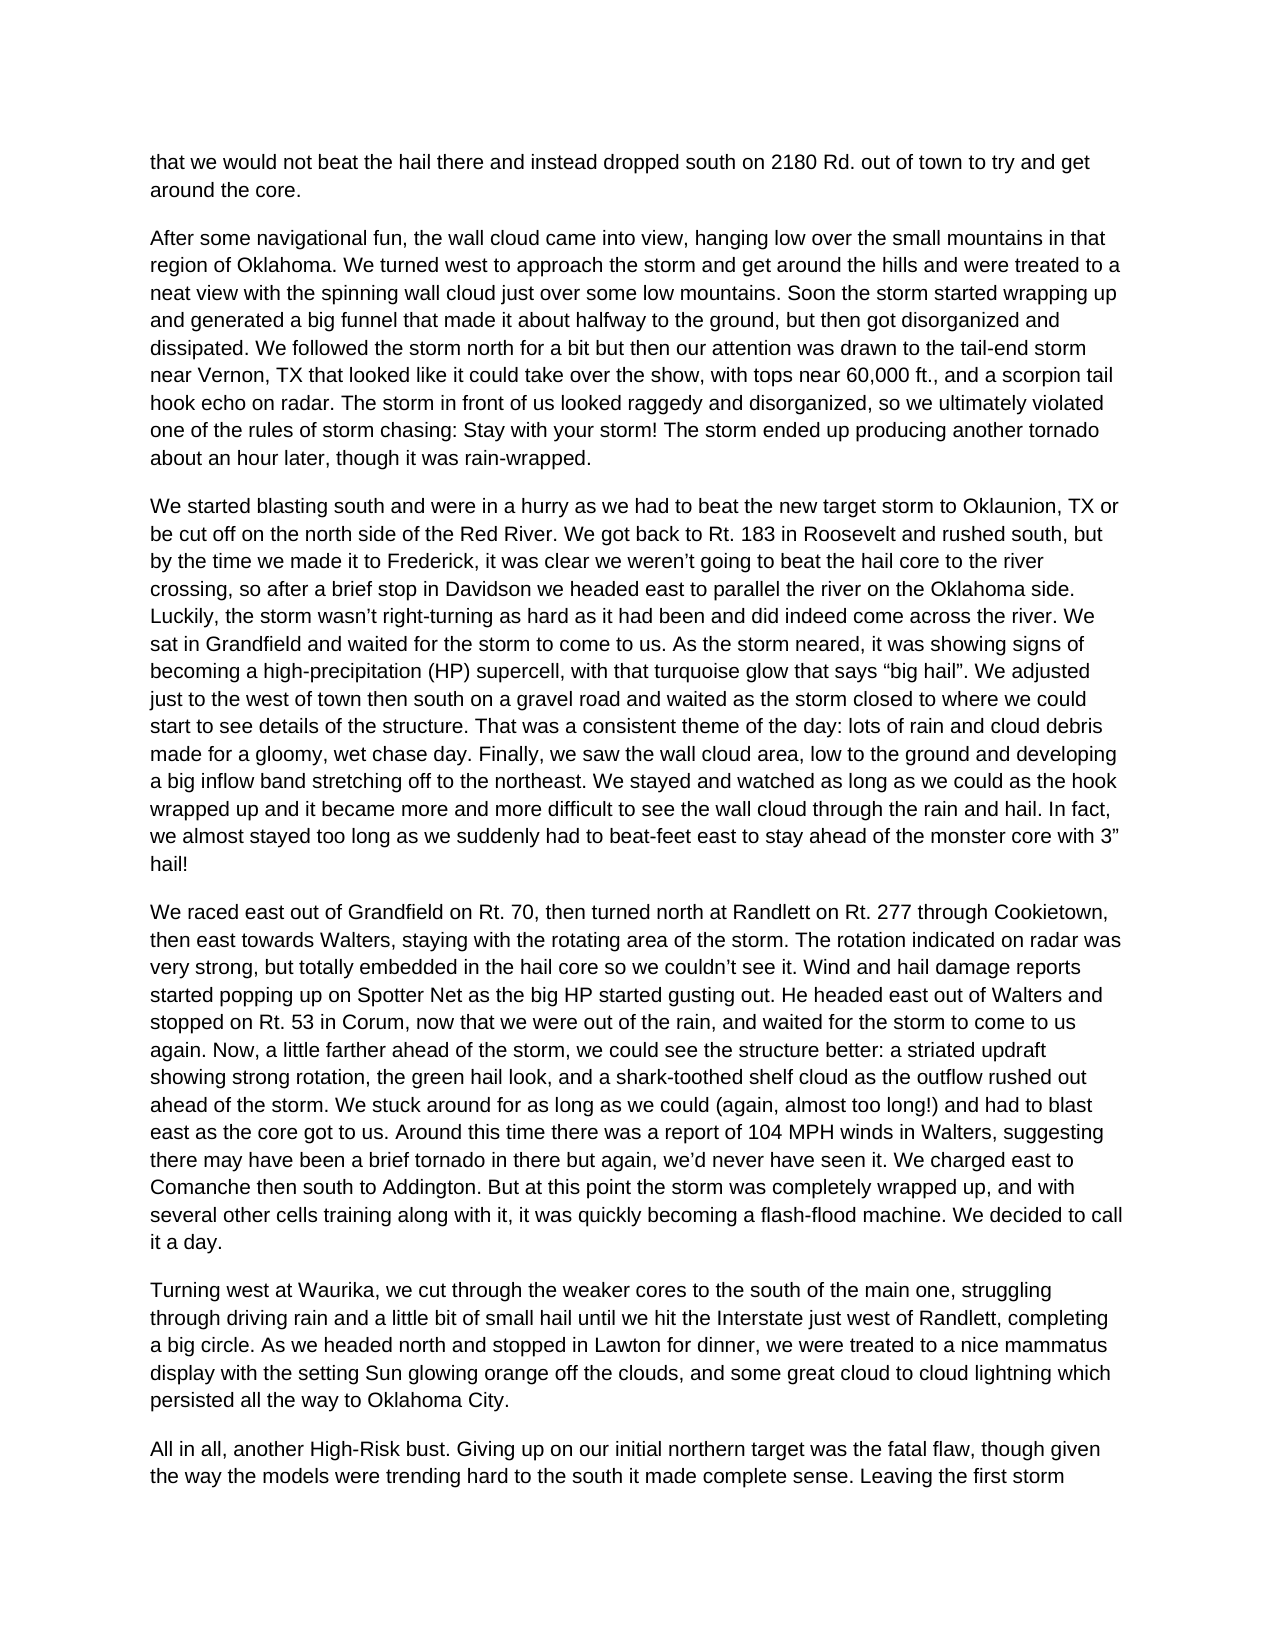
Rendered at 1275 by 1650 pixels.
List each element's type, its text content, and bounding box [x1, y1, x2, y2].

text We raced east out of Grandfield on Rt. 70, then turned north at Randlett on Rt. 277 through Cookietown, then east towards Walters, staying with the rotating area of the storm. The rotation indicated on radar was very strong, but totally embedded in the hail core so we couldn’t see it. Wind and hail damage reports started popping up on Spotter Net as the big HP started gusting out. He headed east out of Walters and stopped on Rt. 53 in Corum, now that we were out of the rain, and waited for the storm to come to us again. Now, a little farther ahead of the storm, we could see the structure better: a striated updraft showing strong rotation, the green hail look, and a shark-toothed shelf cloud as the outflow rushed out ahead of the storm. We stuck around for as long as we could (again, almost too long!) and had to blast east as the core got to us. Around this time there was a report of 104 MPH winds in Walters, suggesting there may have been a brief tornado in there but again, we’d never have seen it. We charged east to Comanche then south to Addington. But at this point the storm was completely wrapped up, and with several other cells training along with it, it was quickly becoming a flash-flood machine. We decided to call it a day. [150, 900, 1125, 1254]
text We started blasting south and were in a hurry as we had to beat the new target storm to Oklaunion, TX or be cut off on the north side of the Red River. We got back to Rt. 183 in Roosevelt and rushed south, but by the time we made it to Frederick, it was clear we weren’t going to beat the hail core to the river crossing, so after a brief stop in Davidson we headed east to parallel the river on the Oklahoma side. Luckily, the storm wasn’t right-turning as hard as it had been and did indeed come across the river. We sat in Grandfield and waited for the storm to come to us. As the storm neared, it was showing signs of becoming a high-precipitation (HP) supercell, with that turquoise glow that says “big hail”. We adjusted just to the west of town then south on a gravel road and waited as the storm closed to where we could start to see details of the structure. That was a consistent theme of the day: lots of rain and cloud debris made for a gloomy, wet chase day. Finally, we saw the wall cloud area, low to the ground and developing a big inflow band stretching off to the northeast. We stayed and watched as long as we could as the hook wrapped up and it became more and more difficult to see the wall cloud through the rain and hail. In fact, we almost stayed too long as we suddenly had to beat-feet east to stay ahead of the monster core with 3” hail! [150, 494, 1125, 876]
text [150, 150, 1125, 201]
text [150, 1437, 1125, 1488]
text Turning west at Waurika, we cut through the weaker cores to the south of the main one, struggling through driving rain and a little bit of small hail until we hit the Interstate just west of Randlett, completing a big circle. As we headed north and stopped in Lawton for dinner, we were treated to a nice mammatus display with the setting Sun glowing orange off the clouds, and some great cloud to cloud lightning which persisted all the way to Oklahoma City. [150, 1278, 1125, 1412]
text After some navigational fun, the wall cloud came into view, hanging low over the small mountains in that region of Oklahoma. We turned west to approach the storm and get around the hills and were treated to a neat view with the spinning wall cloud just over some low mountains. Soon the storm started wrapping up and generated a big funnel that made it about halfway to the ground, but then got disorganized and dissipated. We followed the storm north for a bit but then our attention was drawn to the tail-end storm near Vernon, TX that looked like it could take over the show, with tops near 60,000 ft., and a scorpion tail hook echo on radar. The storm in front of us looked raggedy and disorganized, so we ultimately violated one of the rules of storm chasing: Stay with your storm! The storm ended up producing another tornado about an hour later, though it was rain-wrapped. [150, 226, 1125, 470]
